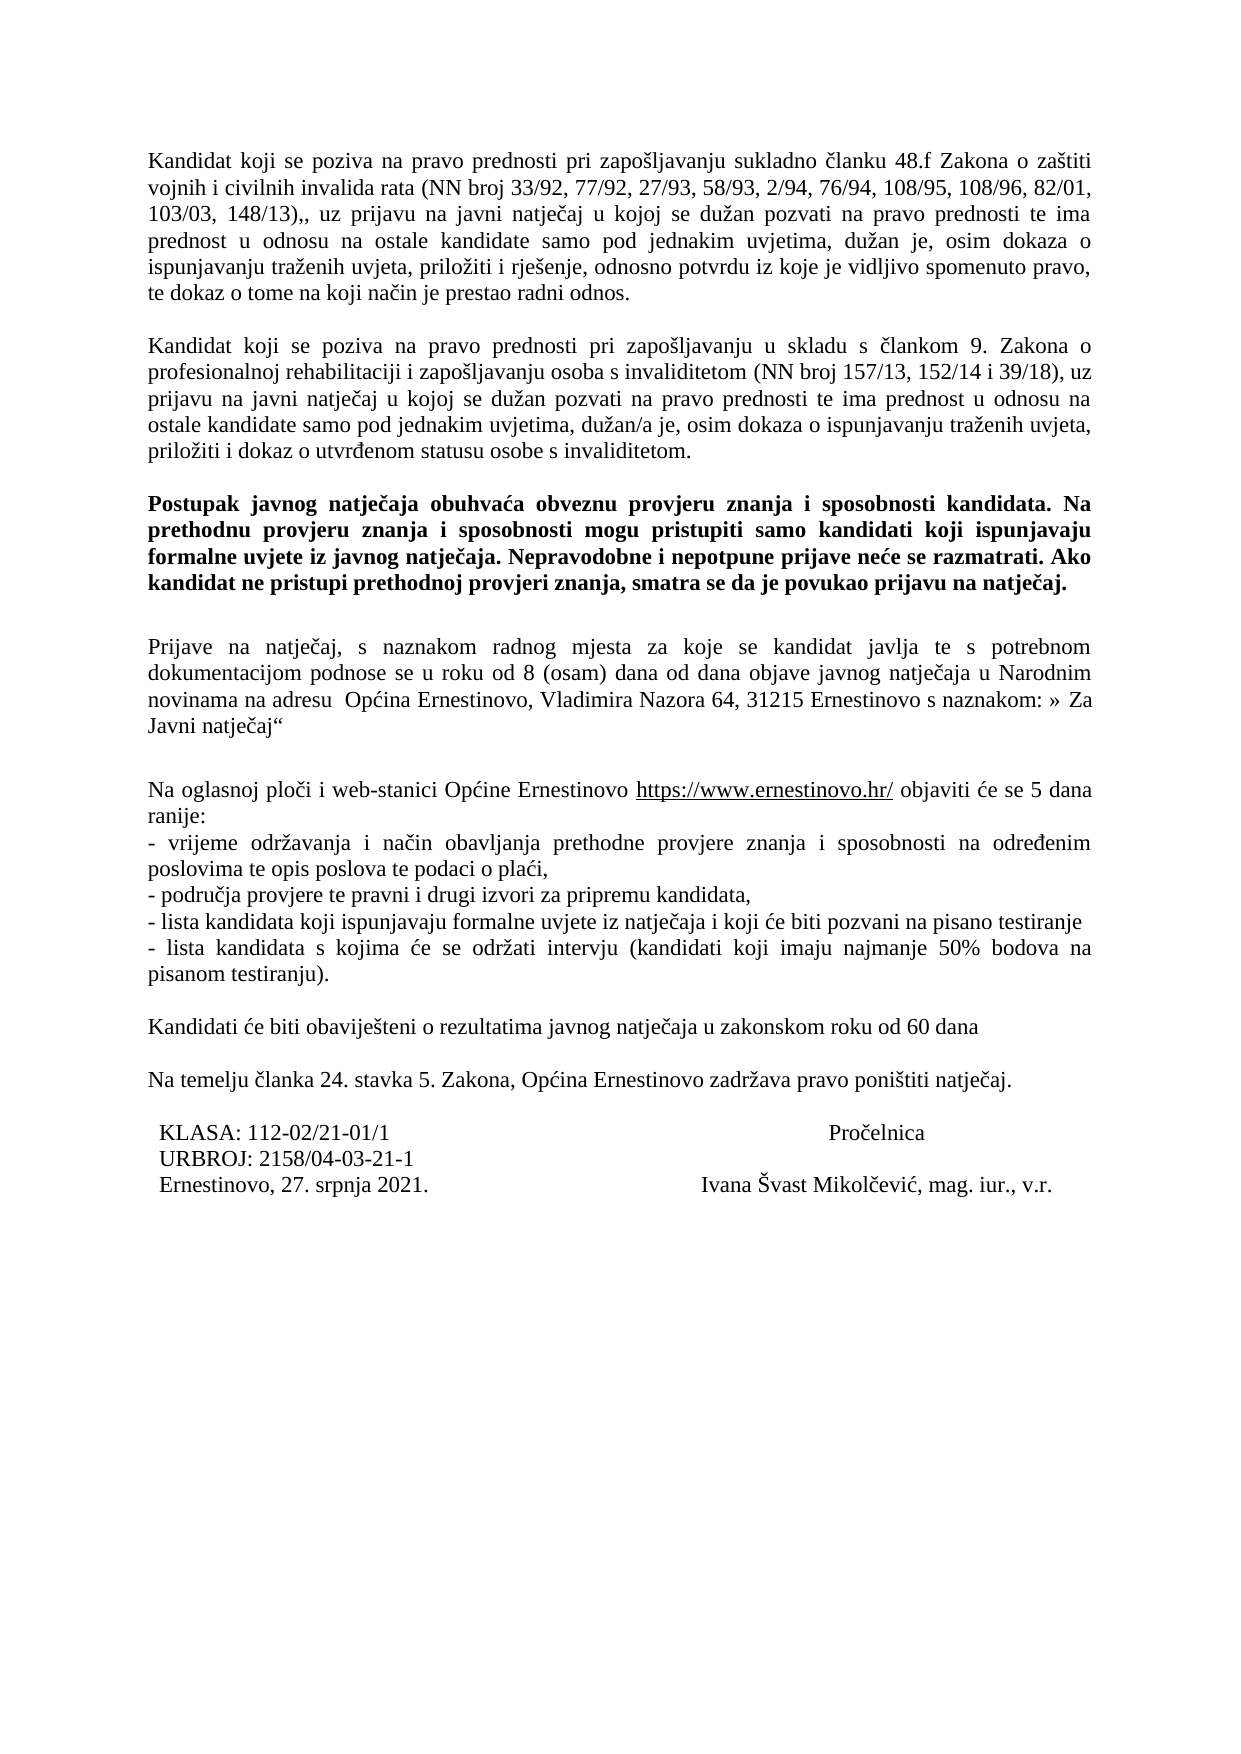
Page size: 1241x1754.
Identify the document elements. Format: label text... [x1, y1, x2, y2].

text - lista kandidata s kojima će se održati intervju (kandidati koji imaju najmanje 50% bodova na pisanom testiranju). [148, 934, 1093, 987]
text - područja provjere te pravni i drugi izvori za pripremu kandidata, [148, 881, 1093, 908]
text Na temelju članka 24. stavka 5. Zakona, Općina Ernestinovo zadržava pravo poništiti natječaj. [148, 1066, 1093, 1092]
text - lista kandidata koji ispunjavaju formalne uvjete iz natječaja i koji će biti pozvani na pisano testiranje [148, 908, 1093, 934]
text Na oglasnoj ploči i web-stanici Općine Ernestinovo https://www.ernestinovo.hr/ objaviti će se 5 dana ranije: [148, 776, 1093, 829]
text Kandidat koji se poziva na pravo prednosti pri zapošljavanju u skladu s člankom 9. Zakona o profesionalnoj rehabilitaciji i zapošljavanju osoba s invaliditetom (NN broj 157/13, 152/14 i 39/18), uz prijavu na javni natječaj u kojoj se dužan pozvati na pravo prednosti te ima prednost u odnosu na ostale kandidate samo pod jednakim uvjetima, dužan/a je, osim dokaza o ispunjavanju traženih uvjeta, priložiti i dokaz o utvrđenom statusu osobe s invaliditetom. [148, 332, 1093, 464]
text - vrijeme održavanja i način obavljanja prethodne provjere znanja i sposobnosti na određenim poslovima te opis poslova te podaci o plaći, [148, 829, 1093, 881]
text Postupak javnog natječaja obuhvaća obveznu provjeru znanja i sposobnosti kandidata. Na prethodnu provjeru znanja i sposobnosti mogu pristupiti samo kandidati koji ispunjavaju formalne uvjete iz javnog natječaja. Nepravodobne i nepotpune prijave neće se razmatrati. Ako kandidat ne pristupi prethodnoj provjeri znanja, smatra se da je povukao prijavu na natječaj. [148, 490, 1093, 596]
text Prijave na natječaj, s naznakom radnog mjesta za koje se kandidat javlja te s potrebnom dokumentacijom podnose se u roku od 8 (osam) dana od dana objave javnog natječaja u Narodnim novinama na adresu Općina Ernestinovo, Vladimira Nazora 64, 31215 Ernestinovo s naznakom: » Za Javni natječaj“ [148, 633, 1093, 738]
table_header KLASA: 112-02/21-01/1 URBROJ: 2158/04-03-21-1 Ernestinovo, 27. srpnja 2021. [148, 1119, 634, 1224]
table_header Pročelnica Ivana Švast Mikolčević, mag. iur., v.r. [634, 1119, 1120, 1224]
text Kandidat koji se poziva na pravo prednosti pri zapošljavanju sukladno članku 48.f Zakona o zaštiti vojnih i civilnih invalida rata (NN broj 33/92, 77/92, 27/93, 58/93, 2/94, 76/94, 108/95, 108/96, 82/01, 103/03, 148/13),, uz prijavu na javni natječaj u kojoj se dužan pozvati na pravo prednosti te ima prednost u odnosu na ostale kandidate samo pod jednakim uvjetima, dužan je, osim dokaza o ispunjavanju traženih uvjeta, priložiti i rješenje, odnosno potvrdu iz koje je vidljivo spomenuto pravo, te dokaz o tome na koji način je prestao radni odnos. [148, 148, 1093, 306]
text Kandidati će biti obaviješteni o rezultatima javnog natječaja u zakonskom roku od 60 dana [148, 1013, 1093, 1039]
